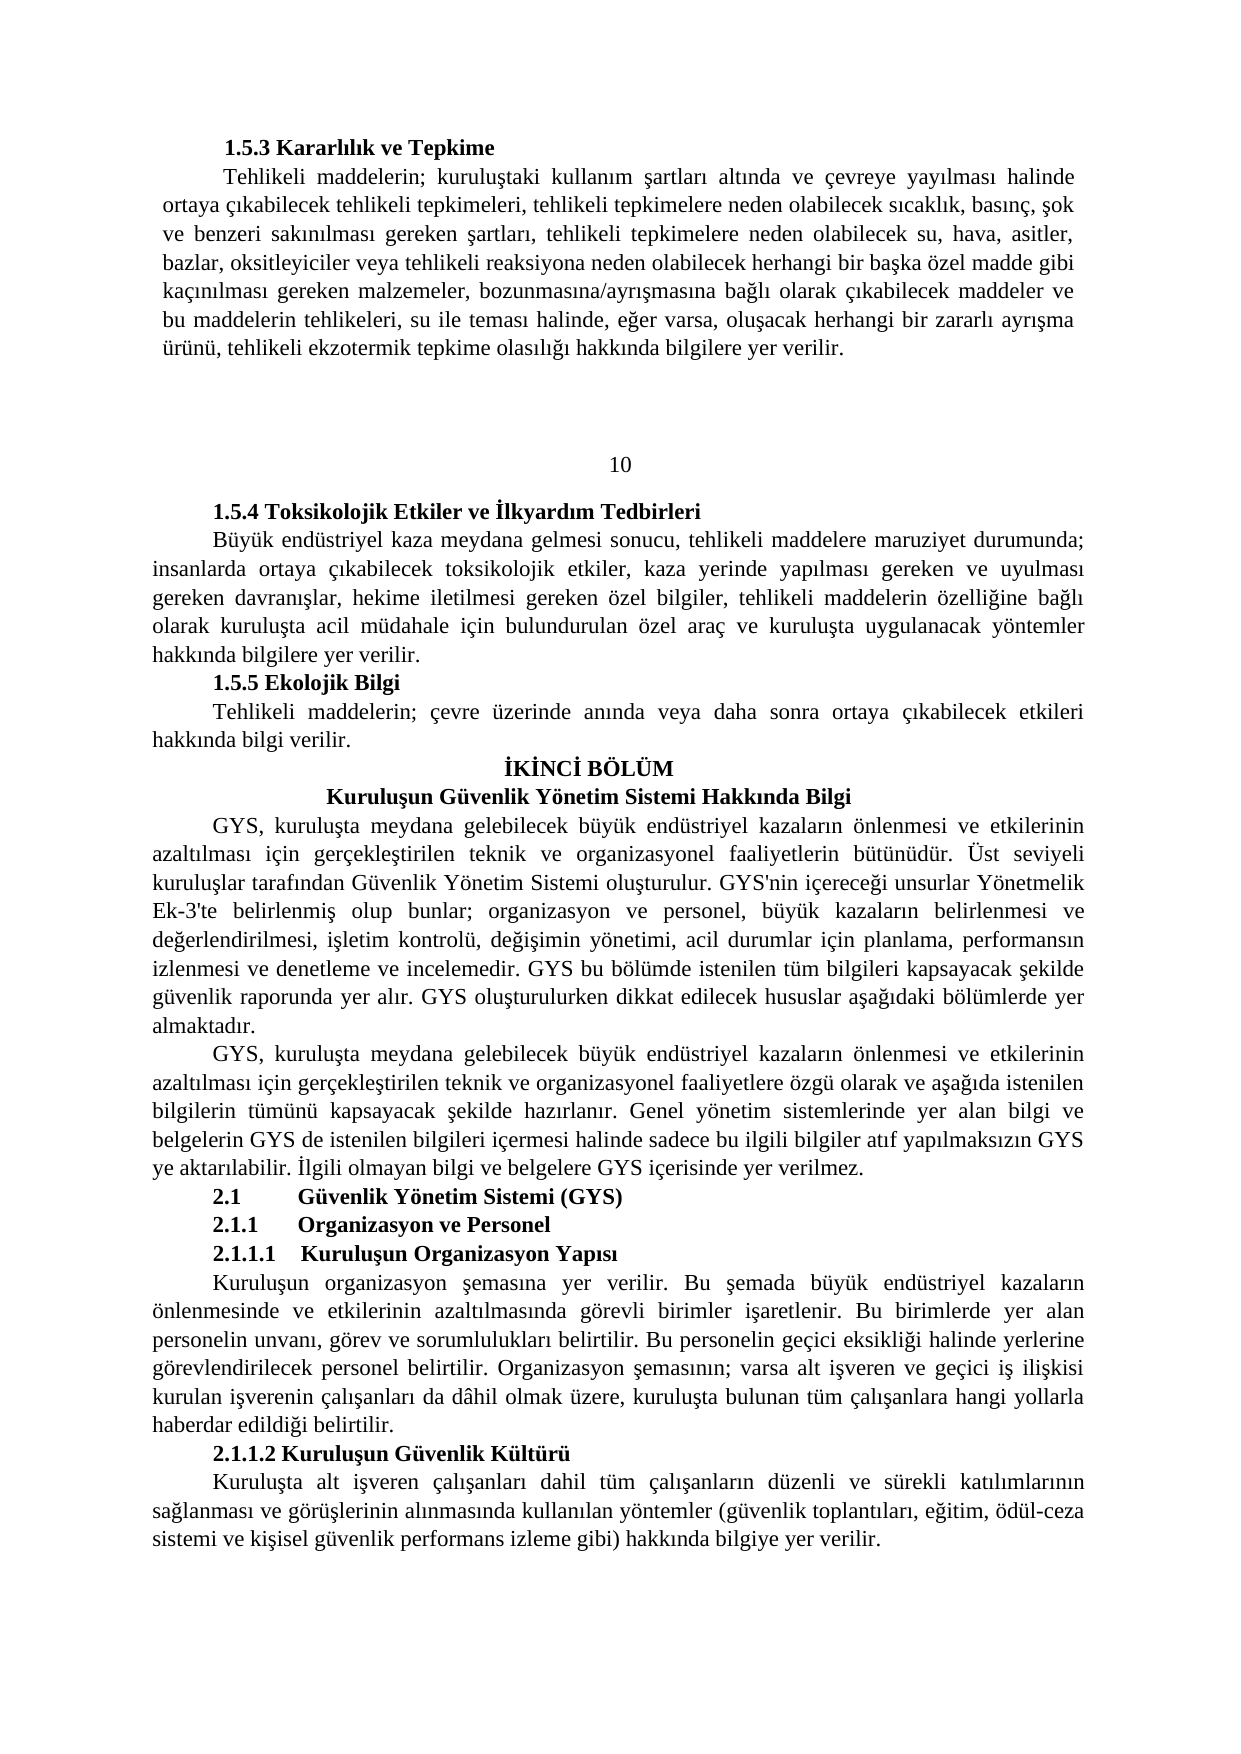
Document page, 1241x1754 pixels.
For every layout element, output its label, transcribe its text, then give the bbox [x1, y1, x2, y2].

text Tehlikeli maddelerin; kuruluştaki kullanım şartları altında ve çevreye yayılması halinde ortaya çıkabilecek tehlikeli tepkimeleri, tehlikeli tepkimelere neden olabilecek sıcaklık, basınç, şok ve benzeri sakınılması gereken şartları, tehlikeli tepkimelere neden olabilecek su, hava, asitler, bazlar, oksitleyiciler veya tehlikeli reaksiyona neden olabilecek herhangi bir başka özel madde gibi kaçınılması gereken malzemeler, bozunmasına/ayrışmasına bağlı olarak çıkabilecek maddeler ve bu maddelerin tehlikeleri, su ile teması halinde, eğer varsa, oluşacak herhangi bir zararlı ayrışma ürünü, tehlikeli ekzotermik tepkime olasılığı hakkında bilgilere yer verilir. [162, 161, 1076, 361]
text İKİNCİ BÖLÜM [150, 753, 1028, 782]
text Tehlikeli maddelerin; çevre üzerinde anında veya daha sonra ortaya çıkabilecek etkileri hakkında bilgi verilir. [152, 696, 1086, 753]
text 2.1.1 Organizasyon ve Personel [212, 1210, 1090, 1239]
text 10 [150, 451, 1090, 478]
text 2.1.1.1 Kuruluşun Organizasyon Yapısı [150, 1239, 1090, 1267]
text Kuruluşun organizasyon şemasına yer verilir. Bu şemada büyük endüstriyel kazaların önlenmesinde ve etkilerinin azaltılmasında görevli birimler işaretlenir. Bu birimlerde yer alan personelin unvanı, görev ve sorumlulukları belirtilir. Bu personelin geçici eksikliği halinde yerlerine görevlendirilecek personel belirtilir. Organizasyon şemasının; varsa alt işveren ve geçici iş ilişkisi kurulan işverenin çalışanları da dâhil olmak üzere, kuruluşta bulunan tüm çalışanlara hangi yollarla haberdar edildiği belirtilir. [152, 1267, 1086, 1438]
text Kuruluşun Güvenlik Yönetim Sistemi Hakkında Bilgi [150, 782, 1028, 811]
text Büyük endüstriyel kaza meydana gelmesi sonucu, tehlikeli maddelere maruziyet durumunda; insanlarda ortaya çıkabilecek toksikolojik etkiler, kaza yerinde yapılması gereken ve uyulması gereken davranışlar, hekime iletilmesi gereken özel bilgiler, tehlikeli maddelerin özelliğine bağlı olarak kuruluşta acil müdahale için bulundurulan özel araç ve kuruluşta uygulanacak yöntemler hakkında bilgilere yer verilir. [152, 525, 1086, 668]
text Kuruluşta alt işveren çalışanları dahil tüm çalışanların düzenli ve sürekli katılımlarının sağlanması ve görüşlerinin alınmasında kullanılan yöntemler (güvenlik toplantıları, eğitim, ödül-ceza sistemi ve kişisel güvenlik performans izleme gibi) hakkında bilgiye yer verilir. [152, 1467, 1086, 1553]
text 2.1.1.2 Kuruluşun Güvenlik Kültürü [150, 1438, 1090, 1467]
text 1.5.3 Kararlılık ve Tepkime [150, 133, 1090, 161]
text GYS, kuruluşta meydana gelebilecek büyük endüstriyel kazaların önlenmesi ve etkilerinin azaltılması için gerçekleştirilen teknik ve organizasyonel faaliyetlere özgü olarak ve aşağıda istenilen bilgilerin tümünü kapsayacak şekilde hazırlanır. Genel yönetim sistemlerinde yer alan bilgi ve belgelerin GYS de istenilen bilgileri içermesi halinde sadece bu ilgili bilgiler atıf yapılmaksızın GYS ye aktarılabilir. İlgili olmayan bilgi ve belgelere GYS içerisinde yer verilmez. [152, 1039, 1086, 1182]
text 2.1 Güvenlik Yönetim Sistemi (GYS) [212, 1182, 1090, 1210]
text 1.5.5 Ekolojik Bilgi [150, 668, 1090, 696]
text GYS, kuruluşta meydana gelebilecek büyük endüstriyel kazaların önlenmesi ve etkilerinin azaltılması için gerçekleştirilen teknik ve organizasyonel faaliyetlerin bütünüdür. Üst seviyeli kuruluşlar tarafından Güvenlik Yönetim Sistemi oluşturulur. GYS'nin içereceği unsurlar Yönetmelik Ek-3'te belirlenmiş olup bunlar; organizasyon ve personel, büyük kazaların belirlenmesi ve değerlendirilmesi, işletim kontrolü, değişimin yönetimi, acil durumlar için planlama, performansın izlenmesi ve denetleme ve incelemedir. GYS bu bölümde istenilen tüm bilgileri kapsayacak şekilde güvenlik raporunda yer alır. GYS oluşturulurken dikkat edilecek hususlar aşağıdaki bölümlerde yer almaktadır. [152, 811, 1086, 1039]
text 1.5.4 Toksikolojik Etkiler ve İlkyardım Tedbirleri [150, 497, 1090, 525]
